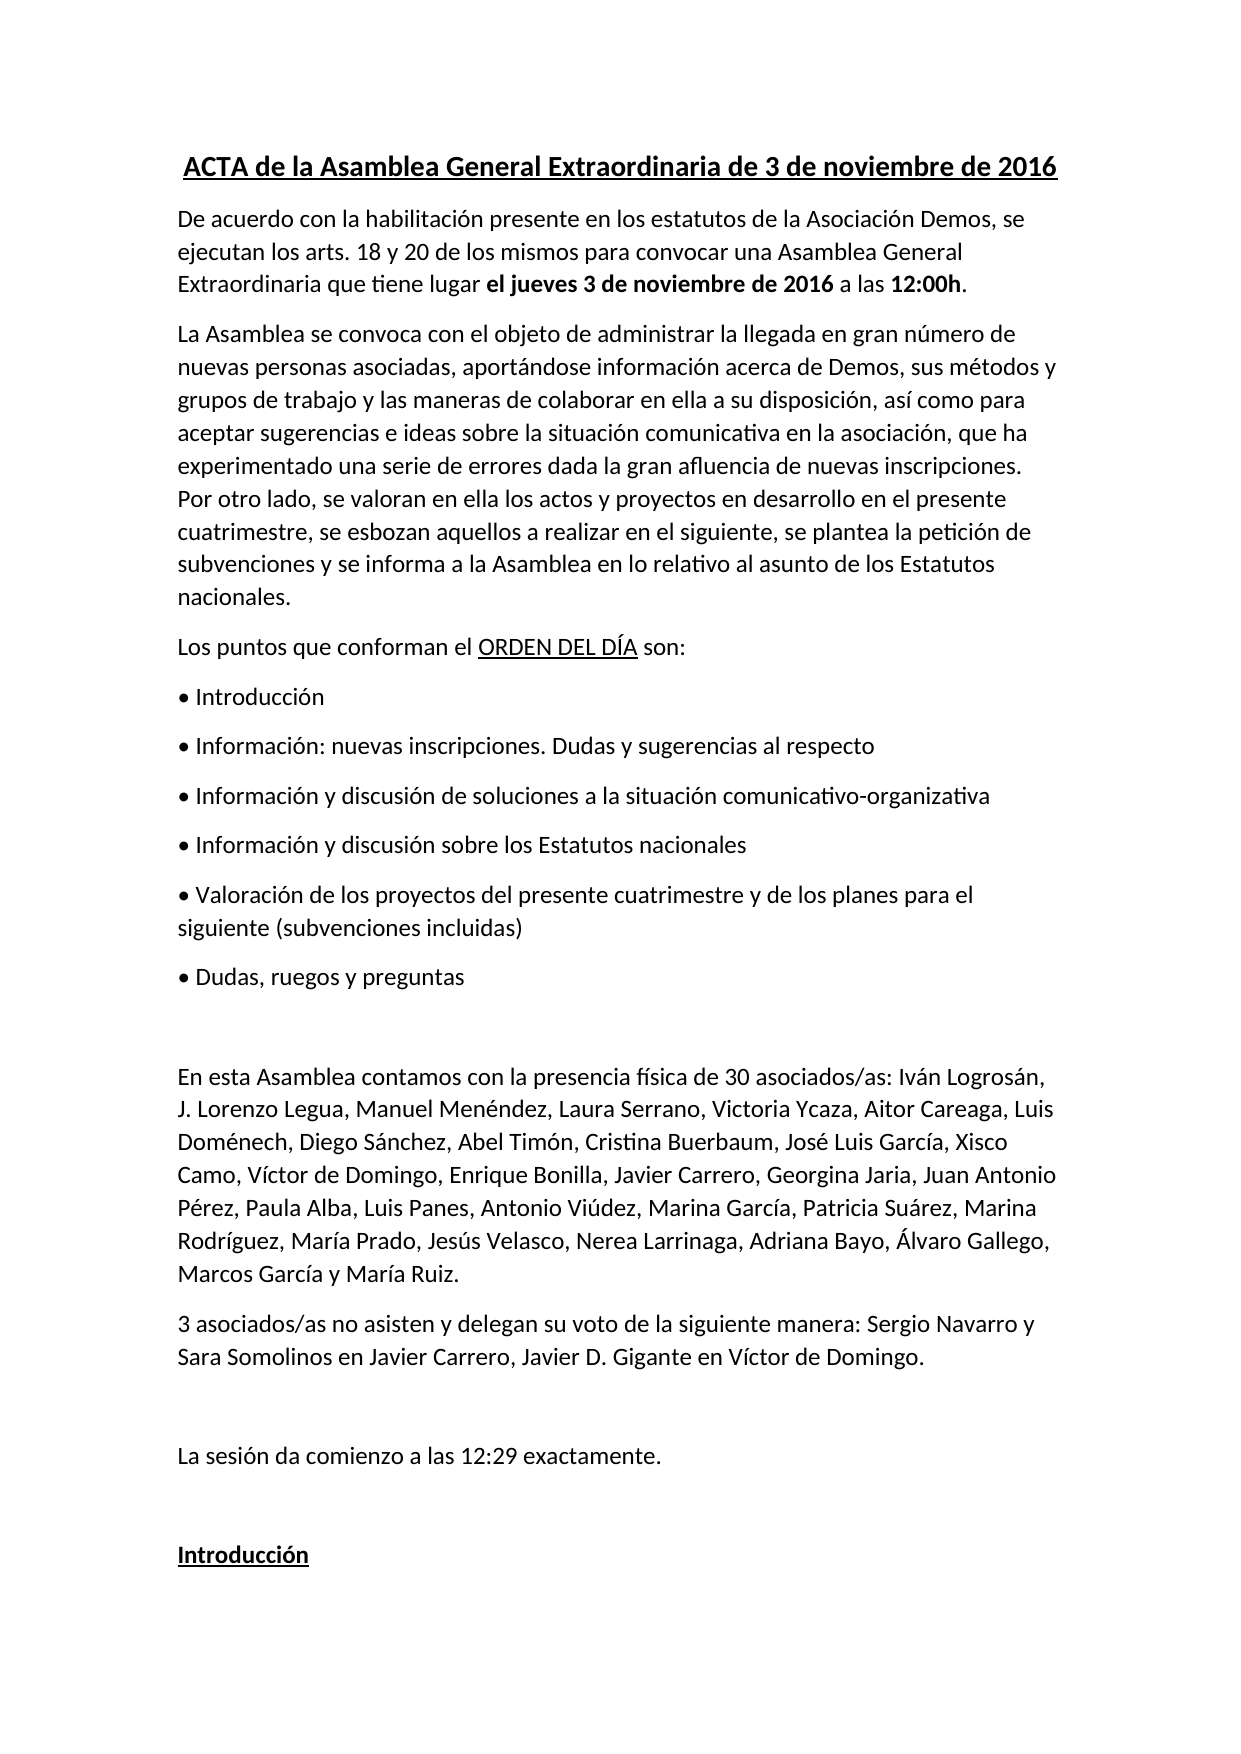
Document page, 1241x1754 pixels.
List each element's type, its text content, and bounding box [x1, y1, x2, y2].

text La sesión da comienzo a las 12:29 exactamente. [177, 1440, 1063, 1470]
text De acuerdo con la habilitación presente en los estatutos de la Asociación Demos, se ejecutan los arts. 18 y 20 de los mismos para convocar una Asamblea General Extraordinaria que tiene lugar el jueves 3 de noviembre de 2016 a las 12:00h. [177, 203, 1063, 299]
text 3 asociados/as no asisten y delegan su voto de la siguiente manera: Sergio Navarro y Sara Somolinos en Javier Carrero, Javier D. Gigante en Víctor de Domingo. [177, 1308, 1063, 1371]
text La Asamblea se convoca con el objeto de administrar la llegada en gran número de nuevas personas asociadas, aportándose información acerca de Demos, sus métodos y grupos de trabajo y las maneras de colaborar en ella a su disposición, así como para aceptar sugerencias e ideas sobre la situación comunicativa en la asociación, que ha experimentado una serie de errores dada la gran afluencia de nuevas inscripciones. Por otro lado, se valoran en ella los actos y proyectos en desarrollo en el presente cuatrimestre, se esbozan aquellos a realizar en el siguiente, se plantea la petición de subvenciones y se informa a la Asamblea en lo relativo al asunto de los Estatutos nacionales. [177, 318, 1063, 612]
text • Introducción [177, 681, 1063, 711]
text • Información y discusión sobre los Estatutos nacionales [177, 829, 1063, 860]
text ACTA de la Asamblea General Extraordinaria de 3 de noviembre de 2016 [177, 148, 1063, 183]
text • Dudas, ruegos y preguntas [177, 961, 1063, 992]
text En esta Asamblea contamos con la presencia física de 30 asociados/as: Iván Logrosán, J. Lorenzo Legua, Manuel Menéndez, Laura Serrano, Victoria Ycaza, Aitor Careaga, Luis Doménech, Diego Sánchez, Abel Timón, Cristina Buerbaum, José Luis García, Xisco Camo, Víctor de Domingo, Enrique Bonilla, Javier Carrero, Georgina Jaria, Juan Antonio Pérez, Paula Alba, Luis Panes, Antonio Viúdez, Marina García, Patricia Suárez, Marina Rodríguez, María Prado, Jesús Velasco, Nerea Larrinaga, Adriana Bayo, Álvaro Gallego, Marcos García y María Ruiz. [177, 1061, 1063, 1289]
text • Valoración de los proyectos del presente cuatrimestre y de los planes para el siguiente (subvenciones incluidas) [177, 879, 1063, 942]
text • Información: nuevas inscripciones. Dudas y sugerencias al respecto [177, 730, 1063, 761]
text Introducción [177, 1539, 1063, 1569]
text Los puntos que conforman el ORDEN DEL DÍA son: [177, 631, 1063, 662]
text • Información y discusión de soluciones a la situación comunicativo-organizativa [177, 780, 1063, 810]
